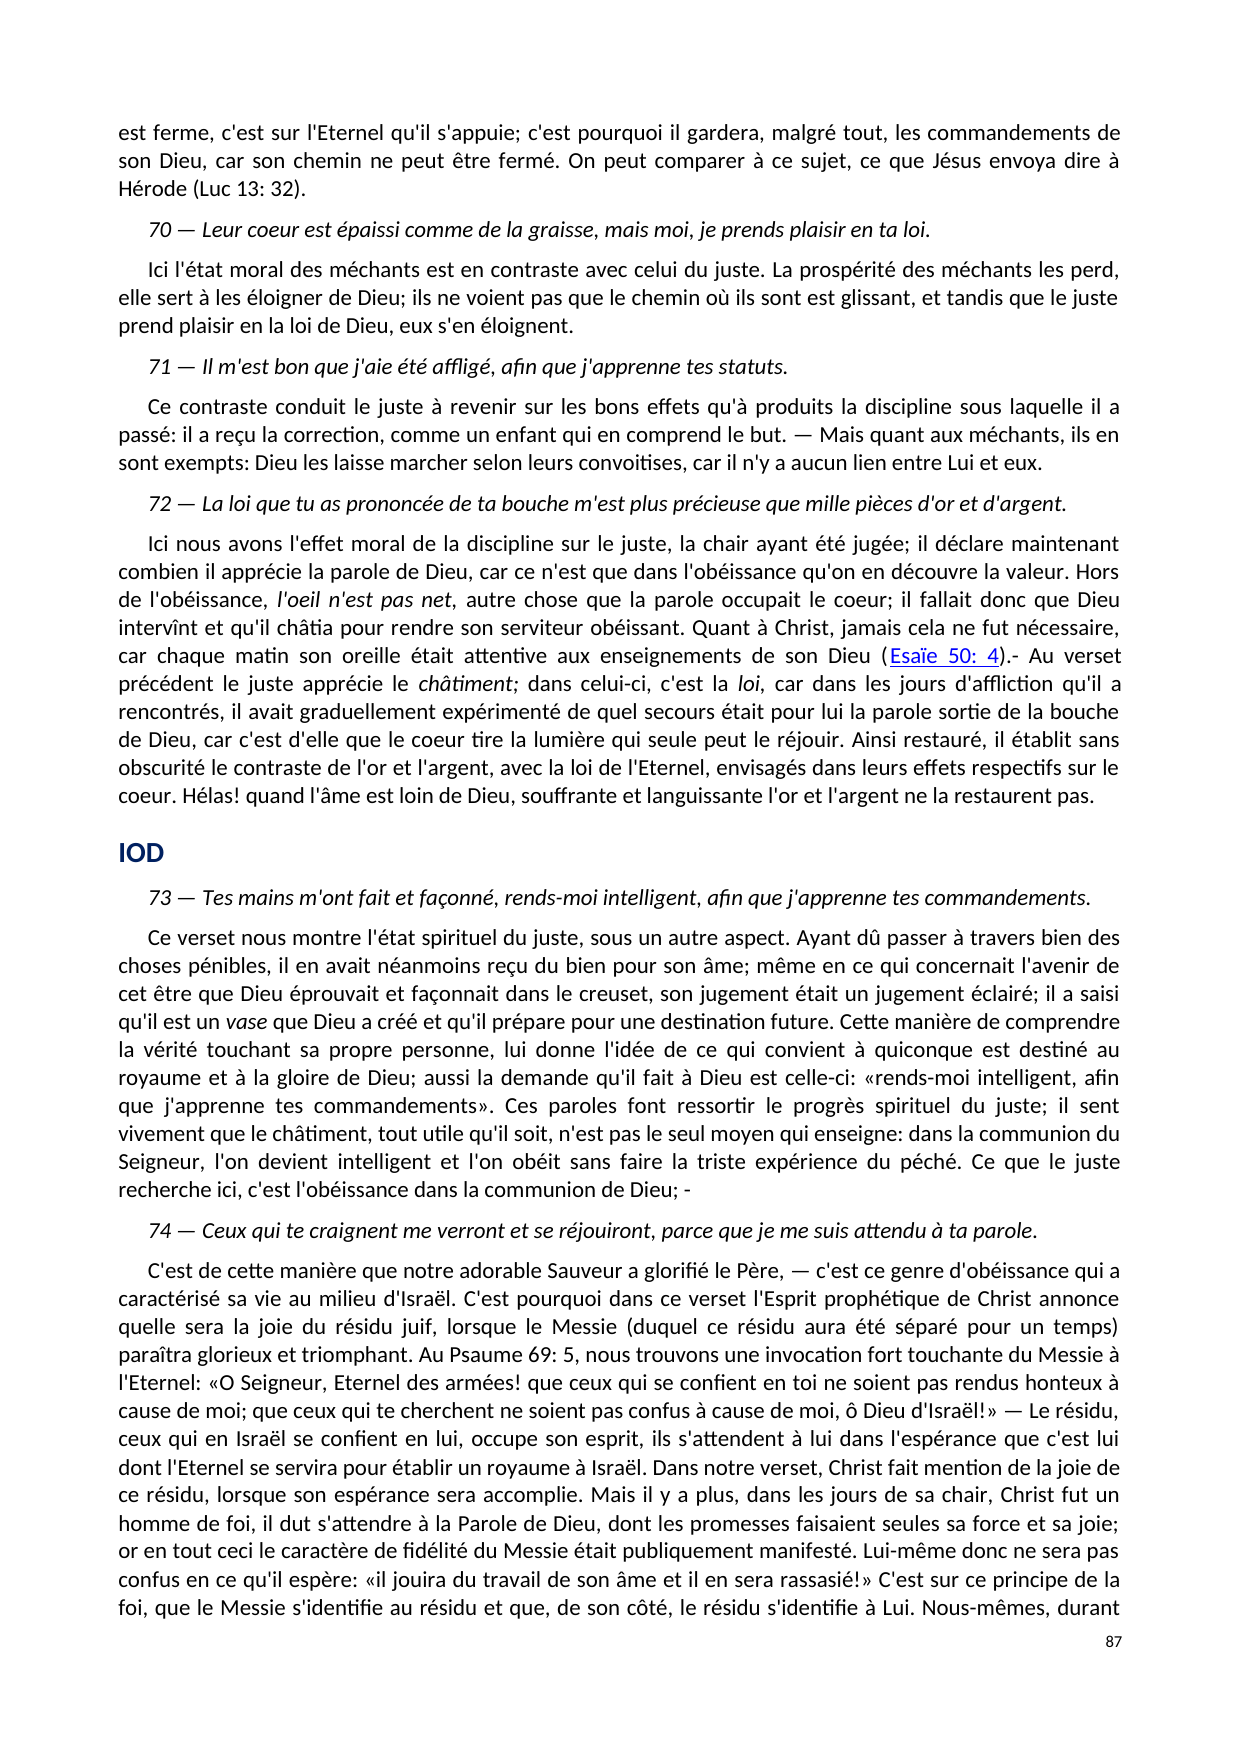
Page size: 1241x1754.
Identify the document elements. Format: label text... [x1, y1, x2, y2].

text Ce contraste conduit le juste à revenir sur les bons effets qu'à produits la discipline sous laquelle il a passé: il a reçu la correction, comme un enfant qui en comprend le but. — Mais quant aux méchants, ils en sont exempts: Dieu les laisse marcher selon leurs convoitises, car il n'y a aucun lien entre Lui et eux. [118, 392, 1122, 476]
text 72 — La loi que tu as prononcée de ta bouche m'est plus précieuse que mille pièces d'or et d'argent. [118, 489, 1122, 517]
subtitle IOD [118, 834, 1122, 870]
text 71 — Il m'est bon que j'aie été affligé, afin que j'apprenne tes statuts. [118, 352, 1122, 380]
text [118, 1256, 1122, 1621]
text Ici l'état moral des méchants est en contraste avec celui du juste. La prospérité des méchants les perd, elle sert à les éloigner de Dieu; ils ne voient pas que le chemin où ils sont est glissant, et tandis que le juste prend plaisir en la loi de Dieu, eux s'en éloignent. [118, 255, 1122, 339]
text 70 — Leur coeur est épaissi comme de la graisse, mais moi, je prends plaisir en ta loi. [118, 215, 1122, 243]
text Ce verset nous montre l'état spirituel du juste, sous un autre aspect. Ayant dû passer à travers bien des choses pénibles, il en avait néanmoins reçu du bien pour son âme; même en ce qui concernait l'avenir de cet être que Dieu éprouvait et façonnait dans le creuset, son jugement était un jugement éclairé; il a saisi qu'il est un vase que Dieu a créé et qu'il prépare pour une destination future. Cette manière de comprendre la vérité touchant sa propre personne, lui donne l'idée de ce qui convient à quiconque est destiné au royaume et à la gloire de Dieu; aussi la demande qu'il fait à Dieu est celle-ci: «rends-moi intelligent, afin que j'apprenne tes commandements». Ces paroles font ressortir le progrès spirituel du juste; il sent vivement que le châtiment, tout utile qu'il soit, n'est pas le seul moyen qui enseigne: dans la communion du Seigneur, l'on devient intelligent et l'on obéit sans faire la triste expérience du péché. Ce que le juste recherche ici, c'est l'obéissance dans la communion de Dieu; - [118, 923, 1122, 1203]
text Ici nous avons l'effet moral de la discipline sur le juste, la chair ayant été jugée; il déclare maintenant combien il apprécie la parole de Dieu, car ce n'est que dans l'obéissance qu'on en découvre la valeur. Hors de l'obéissance, l'oeil n'est pas net, autre chose que la parole occupait le coeur; il fallait donc que Dieu intervînt et qu'il châtia pour rendre son serviteur obéissant. Quant à Christ, jamais cela ne fut nécessaire, car chaque matin son oreille était attentive aux enseignements de son Dieu (Esaïe 50: 4).- Au verset précédent le juste apprécie le châtiment; dans celui-ci, c'est la loi, car dans les jours d'affliction qu'il a rencontrés, il avait graduellement expérimenté de quel secours était pour lui la parole sortie de la bouche de Dieu, car c'est d'elle que le coeur tire la lumière qui seule peut le réjouir. Ainsi restauré, il établit sans obscurité le contraste de l'or et l'argent, avec la loi de l'Eternel, envisagés dans leurs effets respectifs sur le coeur. Hélas! quand l'âme est loin de Dieu, souffrante et languissante l'or et l'argent ne la restaurent pas. [118, 529, 1122, 809]
text 73 — Tes mains m'ont fait et façonné, rends-moi intelligent, afin que j'apprenne tes commandements. [118, 883, 1122, 911]
text 74 — Ceux qui te craignent me verront et se réjouiront, parce que je me suis attendu à ta parole. [118, 1216, 1122, 1244]
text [118, 118, 1122, 202]
